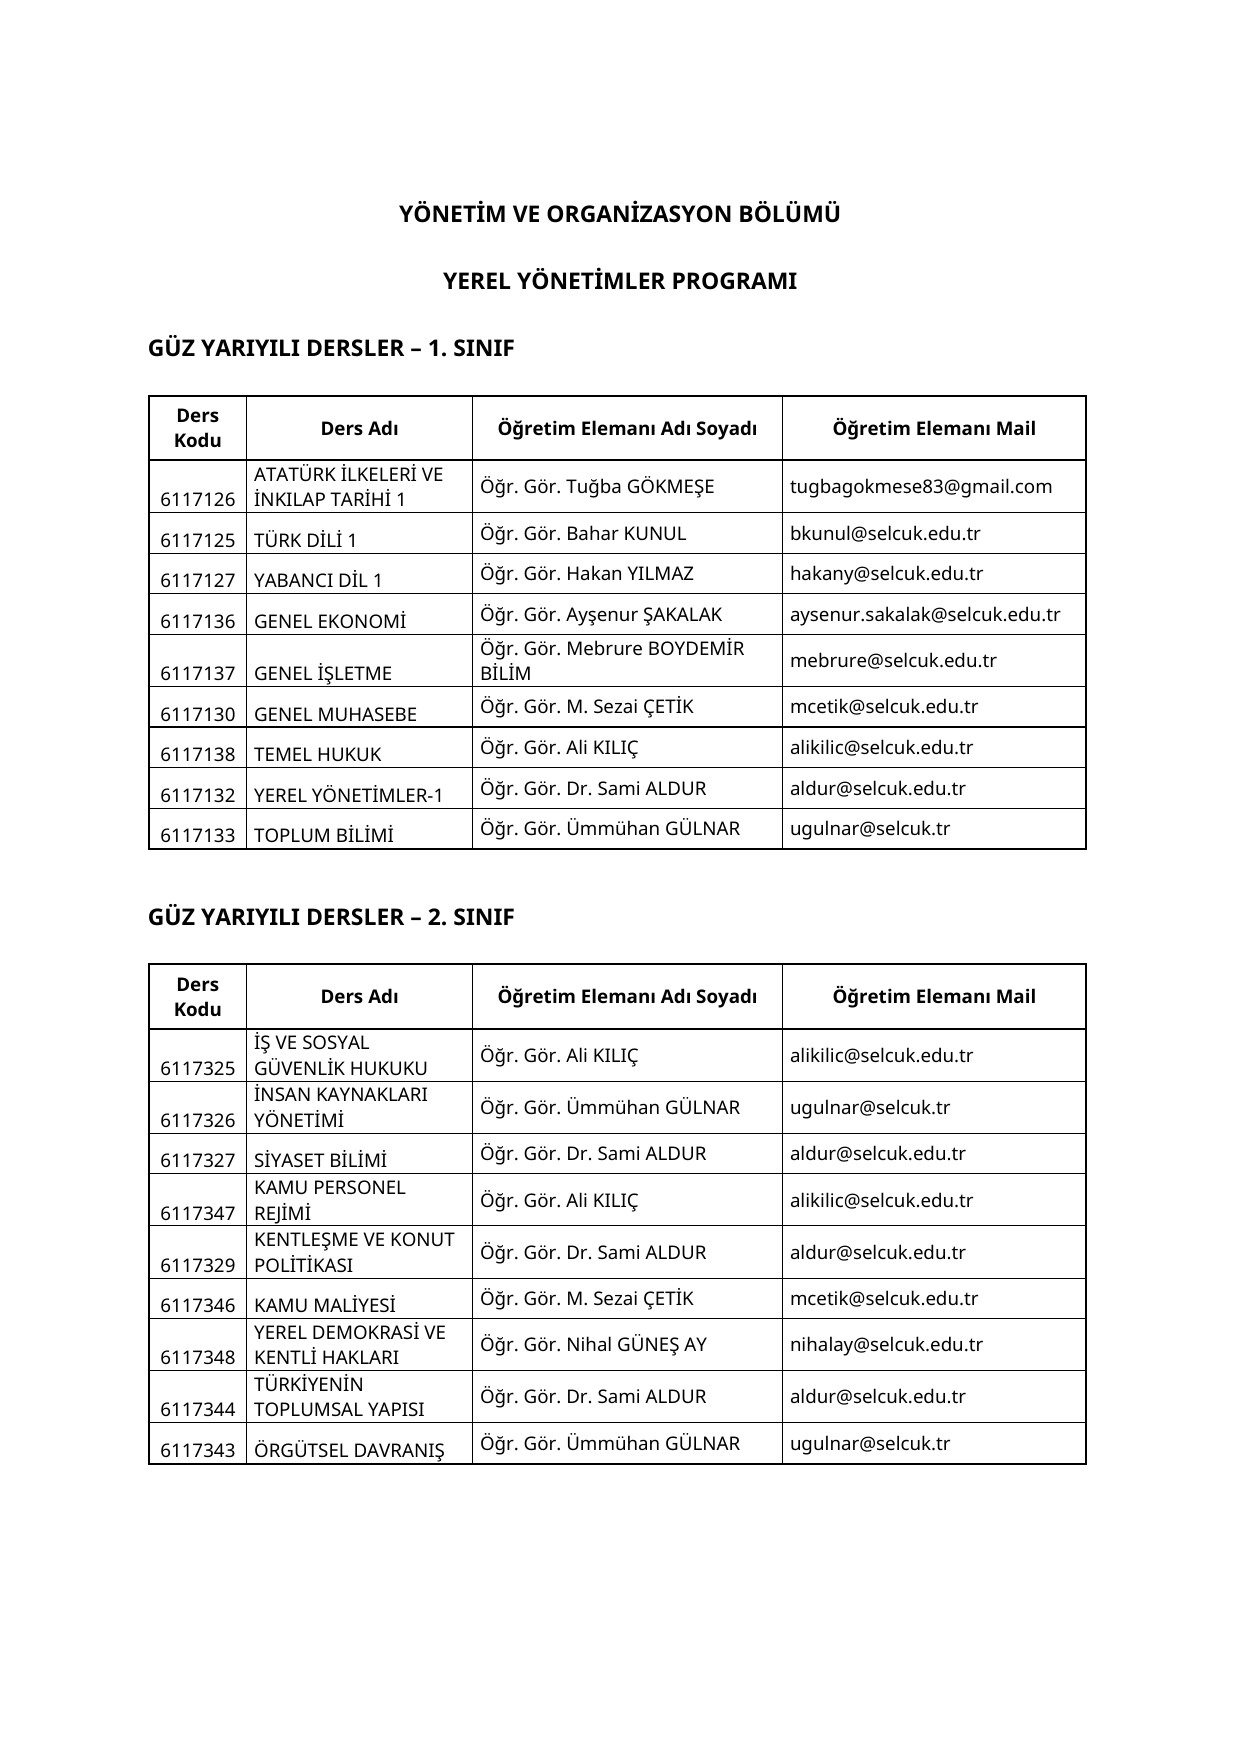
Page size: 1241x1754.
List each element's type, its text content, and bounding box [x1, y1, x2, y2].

table_cell Öğr. Gör. Ayşenur ŞAKALAK [473, 594, 782, 634]
table_cell Öğr. Gör. Dr. Sami ALDUR [473, 768, 782, 808]
table_cell 6117326 [150, 1082, 246, 1133]
table_cell 6117137 [150, 635, 246, 686]
table_cell tugbagokmese83@gmail.com [783, 461, 1085, 512]
text YEREL YÖNETİMLER PROGRAMI [148, 265, 1093, 296]
table_cell Öğr. Gör. Ümmühan GÜLNAR [473, 1082, 782, 1133]
table_cell 6117136 [150, 594, 246, 634]
table_cell Öğr. Gör. Tuğba GÖKMEŞE [473, 461, 782, 512]
table_cell aysenur.sakalak@selcuk.edu.tr [783, 594, 1085, 634]
table_cell GENEL EKONOMİ [247, 594, 472, 634]
table_cell GENEL MUHASEBE [247, 687, 472, 726]
table_cell KAMU PERSONEL REJİMİ [247, 1174, 472, 1225]
table_cell 6117125 [150, 513, 246, 552]
table_cell Öğr. Gör. M. Sezai ÇETİK [473, 687, 782, 726]
table_cell alikilic@selcuk.edu.tr [783, 1174, 1085, 1225]
table_header Ders Adı [247, 397, 472, 459]
table_cell Öğr. Gör. Dr. Sami ALDUR [473, 1134, 782, 1173]
table_cell İŞ VE SOSYAL GÜVENLİK HUKUKU [247, 1030, 472, 1081]
table_header Öğretim Elemanı Adı Soyadı [473, 397, 782, 459]
table_cell hakany@selcuk.edu.tr [783, 554, 1085, 593]
table_cell aldur@selcuk.edu.tr [783, 1226, 1085, 1277]
text GÜZ YARIYILI DERSLER – 2. SINIF [148, 901, 1093, 932]
table_cell Öğr. Gör. Dr. Sami ALDUR [473, 1226, 782, 1277]
table_cell alikilic@selcuk.edu.tr [783, 1030, 1085, 1081]
table_cell KAMU MALİYESİ [247, 1279, 472, 1318]
table_cell İNSAN KAYNAKLARI YÖNETİMİ [247, 1082, 472, 1133]
table_cell mebrure@selcuk.edu.tr [783, 635, 1085, 686]
table_cell Öğr. Gör. Bahar KUNUL [473, 513, 782, 552]
table_header Öğretim Elemanı Mail [783, 965, 1085, 1027]
table_cell 6117347 [150, 1174, 246, 1225]
table_cell ÖRGÜTSEL DAVRANIŞ [247, 1423, 472, 1463]
table_cell 6117126 [150, 461, 246, 512]
table_cell Öğr. Gör. Ümmühan GÜLNAR [473, 809, 782, 848]
table_cell alikilic@selcuk.edu.tr [783, 728, 1085, 767]
table_cell SİYASET BİLİMİ [247, 1134, 472, 1173]
table_cell TOPLUM BİLİMİ [247, 809, 472, 848]
table_cell KENTLEŞME VE KONUT POLİTİKASI [247, 1226, 472, 1277]
table_header Öğretim Elemanı Mail [783, 397, 1085, 459]
table_cell bkunul@selcuk.edu.tr [783, 513, 1085, 552]
table_cell 6117130 [150, 687, 246, 726]
table_cell nihalay@selcuk.edu.tr [783, 1319, 1085, 1370]
table_cell ATATÜRK İLKELERİ VE İNKILAP TARİHİ 1 [247, 461, 472, 512]
table_cell 6117344 [150, 1371, 246, 1422]
table_cell mcetik@selcuk.edu.tr [783, 1279, 1085, 1318]
table_header Ders Kodu [150, 965, 246, 1027]
table_cell 6117133 [150, 809, 246, 848]
table_cell aldur@selcuk.edu.tr [783, 768, 1085, 808]
table_header Ders Kodu [150, 397, 246, 459]
text GÜZ YARIYILI DERSLER – 1. SINIF [148, 332, 1093, 363]
table_cell TEMEL HUKUK [247, 728, 472, 767]
table_cell Öğr. Gör. Ali KILIÇ [473, 1174, 782, 1225]
table_header Ders Adı [247, 965, 472, 1027]
table_cell 6117327 [150, 1134, 246, 1173]
table_cell mcetik@selcuk.edu.tr [783, 687, 1085, 726]
table_cell 6117346 [150, 1279, 246, 1318]
table_cell ugulnar@selcuk.tr [783, 1423, 1085, 1463]
table_header Öğretim Elemanı Adı Soyadı [473, 965, 782, 1027]
table_cell 6117348 [150, 1319, 246, 1370]
table_cell YEREL DEMOKRASİ VE KENTLİ HAKLARI [247, 1319, 472, 1370]
table_cell Öğr. Gör. Dr. Sami ALDUR [473, 1371, 782, 1422]
table_cell Öğr. Gör. Hakan YILMAZ [473, 554, 782, 593]
table_cell Öğr. Gör. M. Sezai ÇETİK [473, 1279, 782, 1318]
table_cell ugulnar@selcuk.tr [783, 809, 1085, 848]
table_cell YABANCI DİL 1 [247, 554, 472, 593]
table_cell 6117138 [150, 728, 246, 767]
table_cell TÜRK DİLİ 1 [247, 513, 472, 552]
table_cell aldur@selcuk.edu.tr [783, 1371, 1085, 1422]
table_cell aldur@selcuk.edu.tr [783, 1134, 1085, 1173]
table_cell 6117132 [150, 768, 246, 808]
table_cell ugulnar@selcuk.tr [783, 1082, 1085, 1133]
table_cell GENEL İŞLETME [247, 635, 472, 686]
table_cell 6117343 [150, 1423, 246, 1463]
table_cell 6117127 [150, 554, 246, 593]
table_cell Öğr. Gör. Ali KILIÇ [473, 728, 782, 767]
table_cell 6117325 [150, 1030, 246, 1081]
table_cell 6117329 [150, 1226, 246, 1277]
table_cell Öğr. Gör. Mebrure BOYDEMİR BİLİM [473, 635, 782, 686]
table_cell Öğr. Gör. Ali KILIÇ [473, 1030, 782, 1081]
text YÖNETİM VE ORGANİZASYON BÖLÜMÜ [148, 198, 1093, 229]
table_cell Öğr. Gör. Ümmühan GÜLNAR [473, 1423, 782, 1463]
table_cell Öğr. Gör. Nihal GÜNEŞ AY [473, 1319, 782, 1370]
table_cell YEREL YÖNETİMLER-1 [247, 768, 472, 808]
table_cell TÜRKİYENİN TOPLUMSAL YAPISI [247, 1371, 472, 1422]
